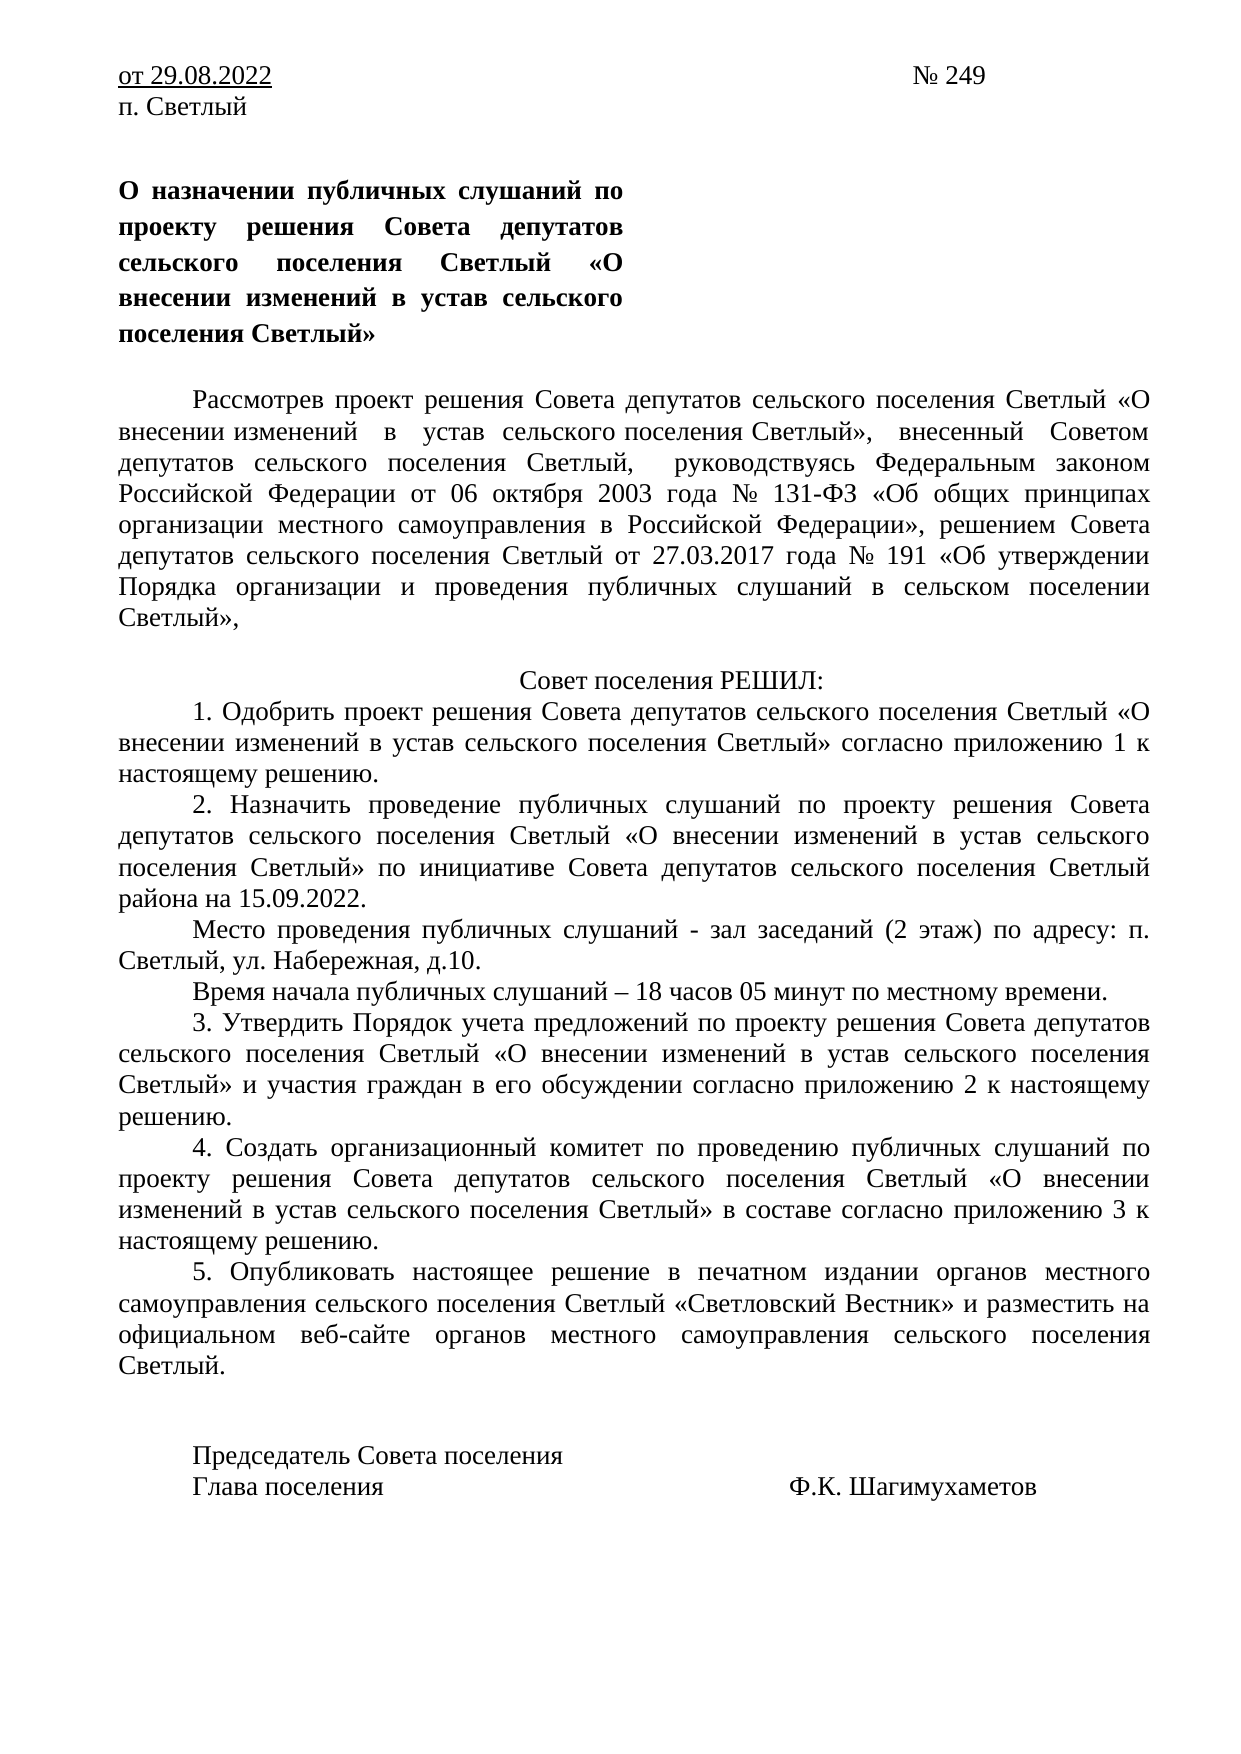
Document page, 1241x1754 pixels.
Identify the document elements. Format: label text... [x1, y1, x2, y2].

text 3. Утвердить Порядок учета предложений по проекту решения Совета депутатов сельского поселения Светлый «О внесении изменений в устав сельского поселения Светлый» и участия граждан в его обсуждении согласно приложению 2 к настоящему решению. [118, 1006, 1152, 1131]
text 1. Одобрить проект решения Совета депутатов сельского поселения Светлый «О внесении изменений в устав сельского поселения Светлый» согласно приложению 1 к настоящему решению. [118, 695, 1152, 788]
text 4. Создать организационный комитет по проведению публичных слушаний по проекту решения Совета депутатов сельского поселения Светлый «О внесении изменений в устав сельского поселения Светлый» в составе согласно приложению 3 к настоящему решению. [118, 1131, 1152, 1256]
text п. Светлый [118, 90, 1152, 121]
text Рассмотрев проект решения Совета депутатов сельского поселения Светлый «О внесении изменений в устав сельского поселения Светлый», внесенный Советом депутатов сельского поселения Светлый, руководствуясь Федеральным законом Российской Федерации от 06 октября 2003 года № 131-ФЗ «Об общих принципах организации местного самоуправления в Российской Федерации», решением Совета депутатов сельского поселения Светлый от 27.03.2017 года № 191 «Об утверждении Порядка организации и проведения публичных слушаний в сельском поселении Светлый», [118, 383, 1152, 633]
text Место проведения публичных слушаний - зал заседаний (2 этаж) по адресу: п. Светлый, ул. Набережная, д.10. [118, 913, 1152, 975]
text Председатель Совета поселения [118, 1439, 1152, 1470]
text от 29.08.2022 № 249 [118, 59, 1152, 90]
text Время начала публичных слушаний – 18 часов 05 минут по местному времени. [118, 975, 1152, 1006]
text Глава поселения Ф.К. Шагимухаметов [118, 1470, 1152, 1502]
text 5. Опубликовать настоящее решение в печатном издании органов местного самоуправления сельского поселения Светлый «Светловский Вестник» и разместить на официальном веб-сайте органов местного самоуправления сельского поселения Светлый. [118, 1256, 1152, 1380]
text Совет поселения РЕШИЛ: [118, 664, 1152, 695]
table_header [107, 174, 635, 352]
text 2. Назначить проведение публичных слушаний по проекту решения Совета депутатов сельского поселения Светлый «О внесении изменений в устав сельского поселения Светлый» по инициативе Совета депутатов сельского поселения Светлый района на 15.09.2022. [118, 788, 1152, 913]
